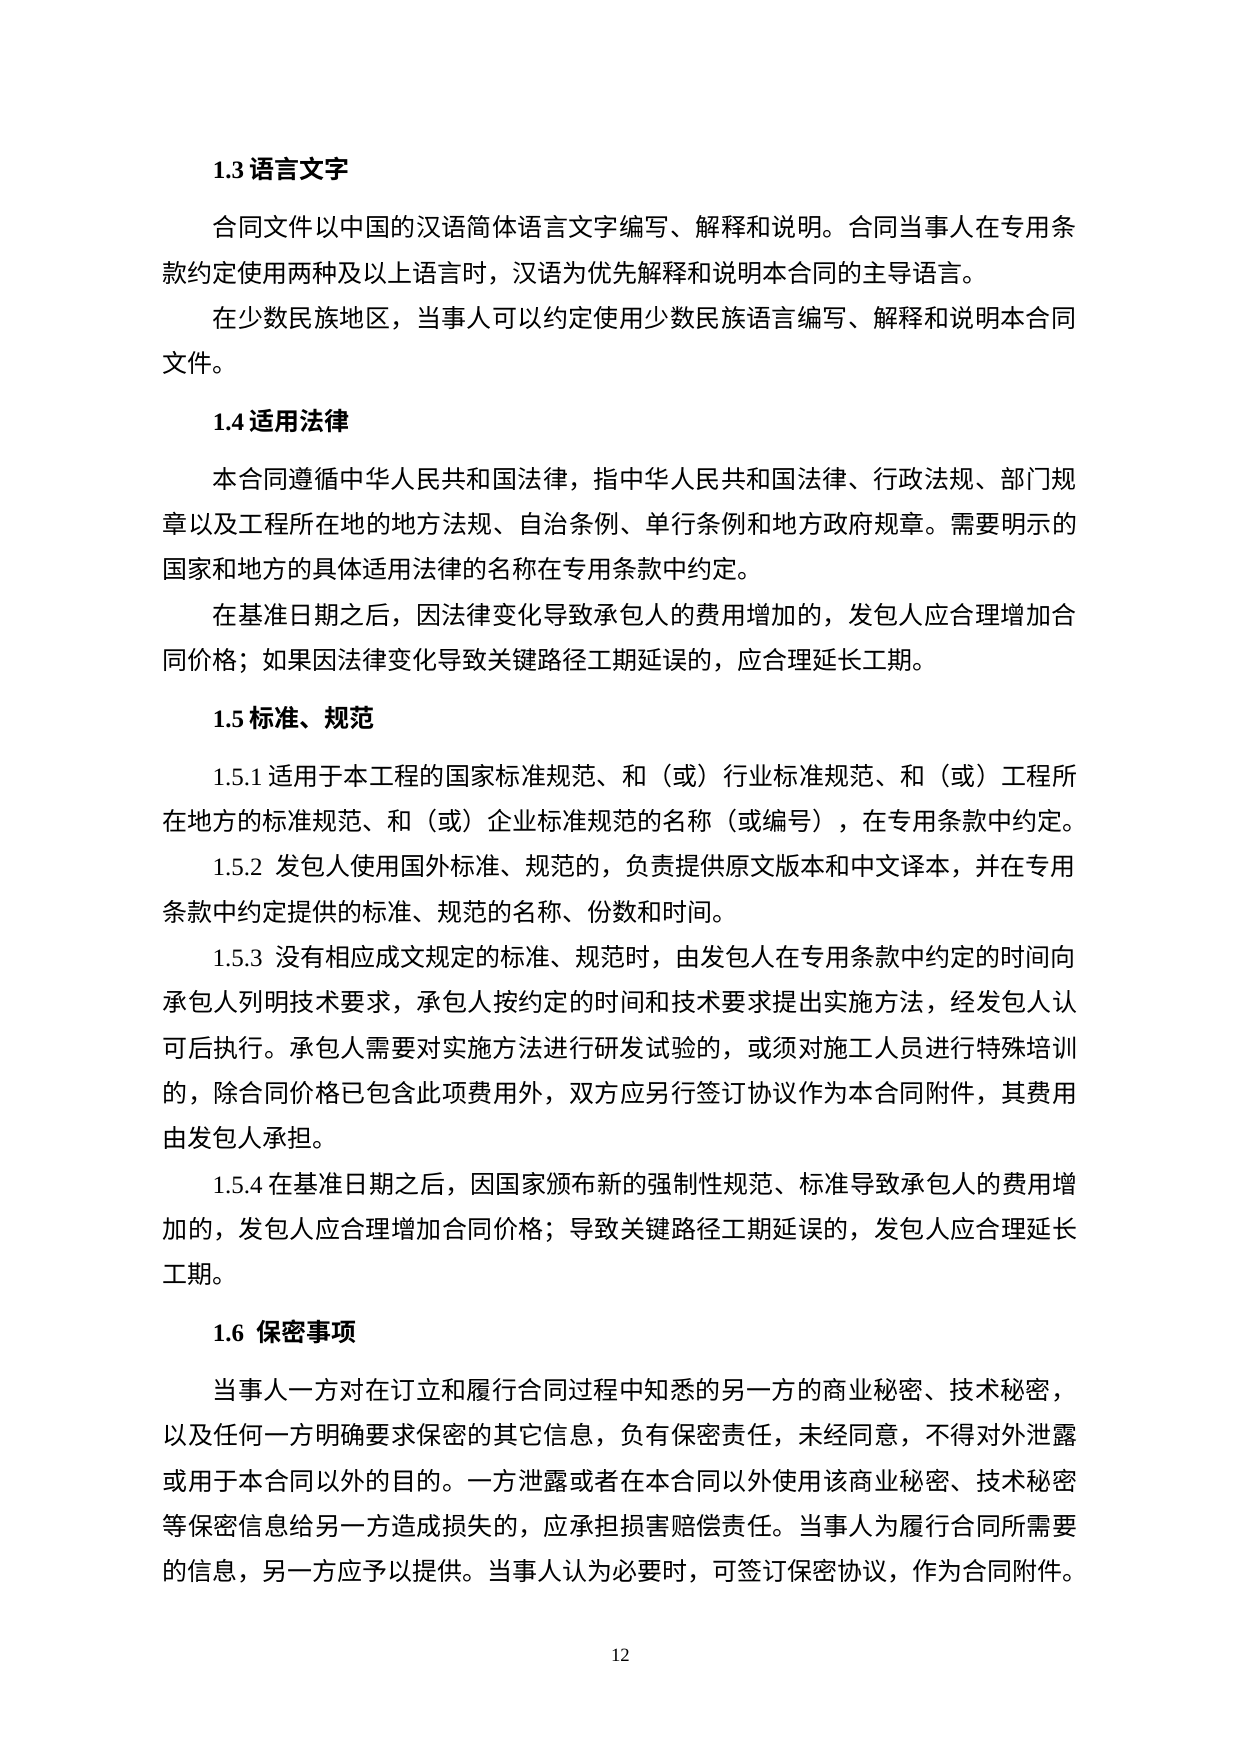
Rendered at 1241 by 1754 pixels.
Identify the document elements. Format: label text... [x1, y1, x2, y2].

text 1.6 保密事项 [162, 1312, 1078, 1349]
text 当事人一方对在订立和履行合同过程中知悉的另一方的商业秘密、技术秘密，以及任何一方明确要求保密的其它信息，负有保密责任，未经同意，不得对外泄露或用于本合同以外的目的。一方泄露或者在本合同以外使用该商业秘密、技术秘密等保密信息给另一方造成损失的，应承担损害赔偿责任。当事人为履行合同所需要的信息，另一方应予以提供。当事人认为必要时，可签订保密协议，作为合同附件。 [162, 1370, 1078, 1588]
text 在少数民族地区，当事人可以约定使用少数民族语言编写、解释和说明本合同文件。 [162, 298, 1078, 380]
text 1.3语言文字 [162, 150, 1078, 186]
text 1.5.2 发包人使用国外标准、规范的，负责提供原文版本和中文译本，并在专用条款中约定提供的标准、规范的名称、份数和时间。 [162, 847, 1078, 928]
text 1.5.3 没有相应成文规定的标准、规范时，由发包人在专用条款中约定的时间向承包人列明技术要求，承包人按约定的时间和技术要求提出实施方法，经发包人认可后执行。承包人需要对实施方法进行研发试验的，或须对施工人员进行特殊培训的，除合同价格已包含此项费用外，双方应另行签订协议作为本合同附件，其费用由发包人承担。 [162, 937, 1078, 1155]
text 1.4适用法律 [162, 402, 1078, 438]
text 1.5.1适用于本工程的国家标准规范、和（或）行业标准规范、和（或）工程所在地方的标准规范、和（或）企业标准规范的名称（或编号），在专用条款中约定。 [162, 756, 1078, 838]
text 本合同遵循中华人民共和国法律，指中华人民共和国法律、行政法规、部门规章以及工程所在地的地方法规、自治条例、单行条例和地方政府规章。需要明示的国家和地方的具体适用法律的名称在专用条款中约定。 [162, 459, 1078, 586]
text 合同文件以中国的汉语简体语言文字编写、解释和说明。合同当事人在专用条款约定使用两种及以上语言时，汉语为优先解释和说明本合同的主导语言。 [162, 208, 1078, 289]
text 在基准日期之后，因法律变化导致承包人的费用增加的，发包人应合理增加合同价格；如果因法律变化导致关键路径工期延误的，应合理延长工期。 [162, 595, 1078, 677]
text 1.5.4在基准日期之后，因国家颁布新的强制性规范、标准导致承包人的费用增加的，发包人应合理增加合同价格；导致关键路径工期延误的，发包人应合理延长工期。 [162, 1164, 1078, 1291]
text 1.5标准、规范 [162, 698, 1078, 735]
